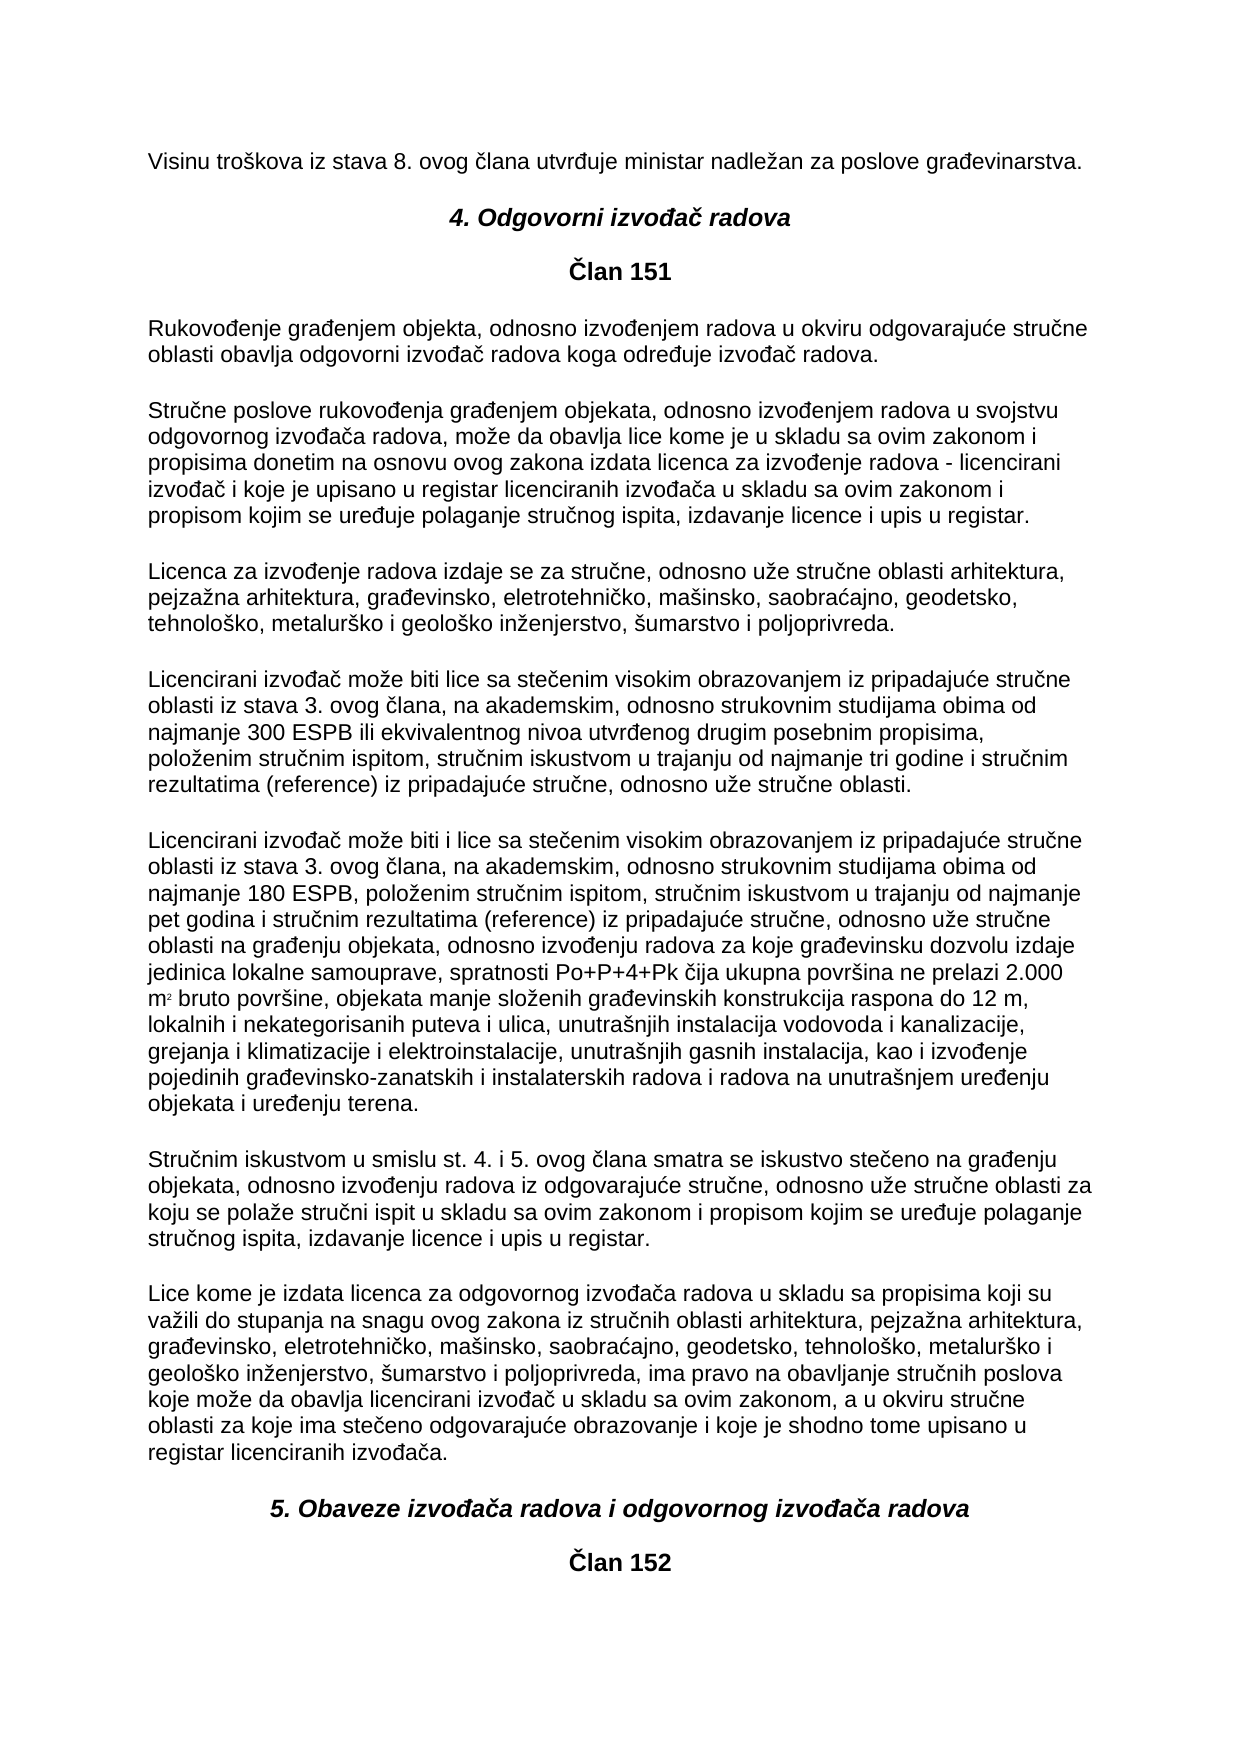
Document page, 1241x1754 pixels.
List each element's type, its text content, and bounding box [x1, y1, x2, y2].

text Rukovođenje građenjem objekta, odnosno izvođenjem radova u okviru odgovarajuće stručne oblasti obavlja odgovorni izvođač radova koga određuje izvođač radova. [148, 315, 1093, 367]
text Član 152 [148, 1548, 1093, 1577]
text Lice kome je izdata licenca za odgovornog izvođača radova u skladu sa propisima koji su važili do stupanja na snagu ovog zakona iz stručnih oblasti arhitektura, pejzažna arhitektura, građevinsko, eletrotehničko, mašinsko, saobraćajno, geodetsko, tehnološko, metalurško i geološko inženjerstvo, šumarstvo i poljoprivreda, ima pravo na obavljanje stručnih poslova koje može da obavlja licencirani izvođač u skladu sa ovim zakonom, a u okviru stručne oblasti za koje ima stečeno odgovarajuće obrazovanje i koje je shodno tome upisano u registar licenciranih izvođača. [148, 1280, 1093, 1465]
text Visinu troškova iz stava 8. ovog člana utvrđuje ministar nadležan za poslove građevinarstva. [148, 148, 1093, 174]
text 4. Odgovorni izvođač radova [148, 203, 1093, 232]
text Stručne poslove rukovođenja građenjem objekata, odnosno izvođenjem radova u svojstvu odgovornog izvođača radova, može da obavlja lice kome je u skladu sa ovim zakonom i propisima donetim na osnovu ovog zakona izdata licenca za izvođenje radova - licencirani izvođač i koje je upisano u registar licenciranih izvođača u skladu sa ovim zakonom i propisom kojim se uređuje polaganje stručnog ispita, izdavanje licence i upis u registar. [148, 397, 1093, 528]
text Član 151 [148, 257, 1093, 286]
text Licencirani izvođač može biti lice sa stečenim visokim obrazovanjem iz pripadajuće stručne oblasti iz stava 3. ovog člana, na akademskim, odnosno strukovnim studijama obima od najmanje 300 ESPB ili ekvivalentnog nivoa utvrđenog drugim posebnim propisima, položenim stručnim ispitom, stručnim iskustvom u trajanju od najmanje tri godine i stručnim rezultatima (reference) iz pripadajuće stručne, odnosno uže stručne oblasti. [148, 666, 1093, 798]
text Stručnim iskustvom u smislu st. 4. i 5. ovog člana smatra se iskustvo stečeno na građenju objekata, odnosno izvođenju radova iz odgovarajuće stručne, odnosno uže stručne oblasti za koju se polaže stručni ispit u skladu sa ovim zakonom i propisom kojim se uređuje polaganje stručnog ispita, izdavanje licence i upis u registar. [148, 1146, 1093, 1251]
text 5. Obaveze izvođača radova i odgovornog izvođača radova [148, 1494, 1093, 1523]
text Licenca za izvođenje radova izdaje se za stručne, odnosno uže stručne oblasti arhitektura, pejzažna arhitektura, građevinsko, eletrotehničko, mašinsko, saobraćajno, geodetsko, tehnološko, metalurško i geološko inženjerstvo, šumarstvo i poljoprivreda. [148, 558, 1093, 637]
text Licencirani izvođač može biti i lice sa stečenim visokim obrazovanjem iz pripadajuće stručne oblasti iz stava 3. ovog člana, na akademskim, odnosno strukovnim studijama obima od najmanje 180 ESPB, položenim stručnim ispitom, stručnim iskustvom u trajanju od najmanje pet godina i stručnim rezultatima (reference) iz pripadajuće stručne, odnosno uže stručne oblasti na građenju objekata, odnosno izvođenju radova za koje građevinsku dozvolu izdaje jedinica lokalne samouprave, spratnosti Po+P+4+Pk čija ukupna površina ne prelazi 2.000 m2 bruto površine, objekata manje složenih građevinskih konstrukcija raspona do 12 m, lokalnih i nekategorisanih puteva i ulica, unutrašnjih instalacija vodovoda i kanalizacije, grejanja i klimatizacije i elektroinstalacije, unutrašnjih gasnih instalacija, kao i izvođenje pojedinih građevinsko-zanatskih i instalaterskih radova i radova na unutrašnjem uređenju objekata i uređenju terena. [148, 827, 1093, 1117]
